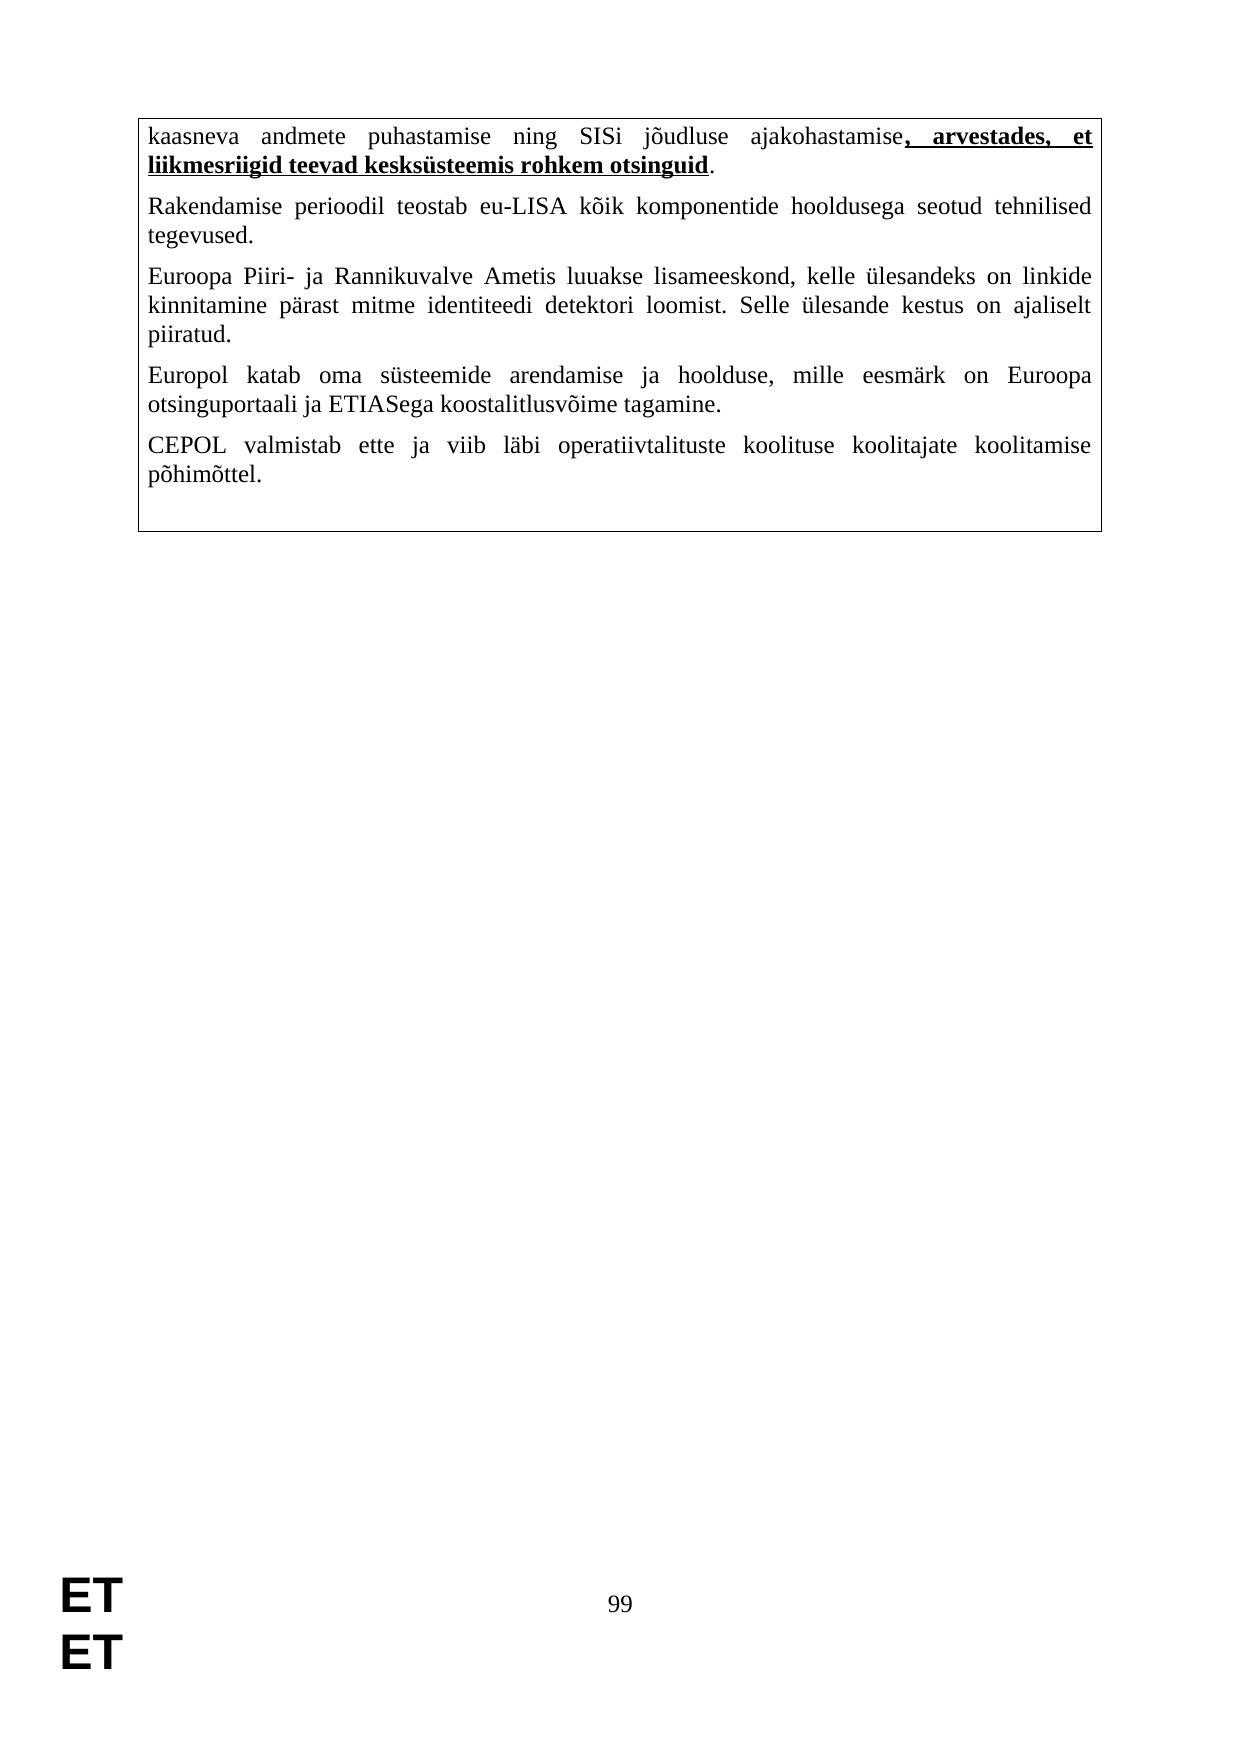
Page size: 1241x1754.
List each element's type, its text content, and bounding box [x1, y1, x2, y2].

text CEPOL valmistab ette ja viib läbi operatiivtalituste koolituse koolitajate koolitamise põhimõttel. [139, 427, 1101, 487]
text Europol katab oma süsteemide arendamise ja hoolduse, mille eesmärk on Euroopa otsinguportaali ja ETIASega koostalitlusvõime tagamine. [139, 357, 1101, 417]
text Rakendamise perioodil teostab eu-LISA kõik komponentide hooldusega seotud tehnilised tegevused. [139, 188, 1101, 249]
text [139, 119, 1101, 179]
text Euroopa Piiri- ja Rannikuvalve Ametis luuakse lisameeskond, kelle ülesandeks on linkide kinnitamine pärast mitme identiteedi detektori loomist. Selle ülesande kestus on ajaliselt piiratud. [139, 258, 1101, 347]
